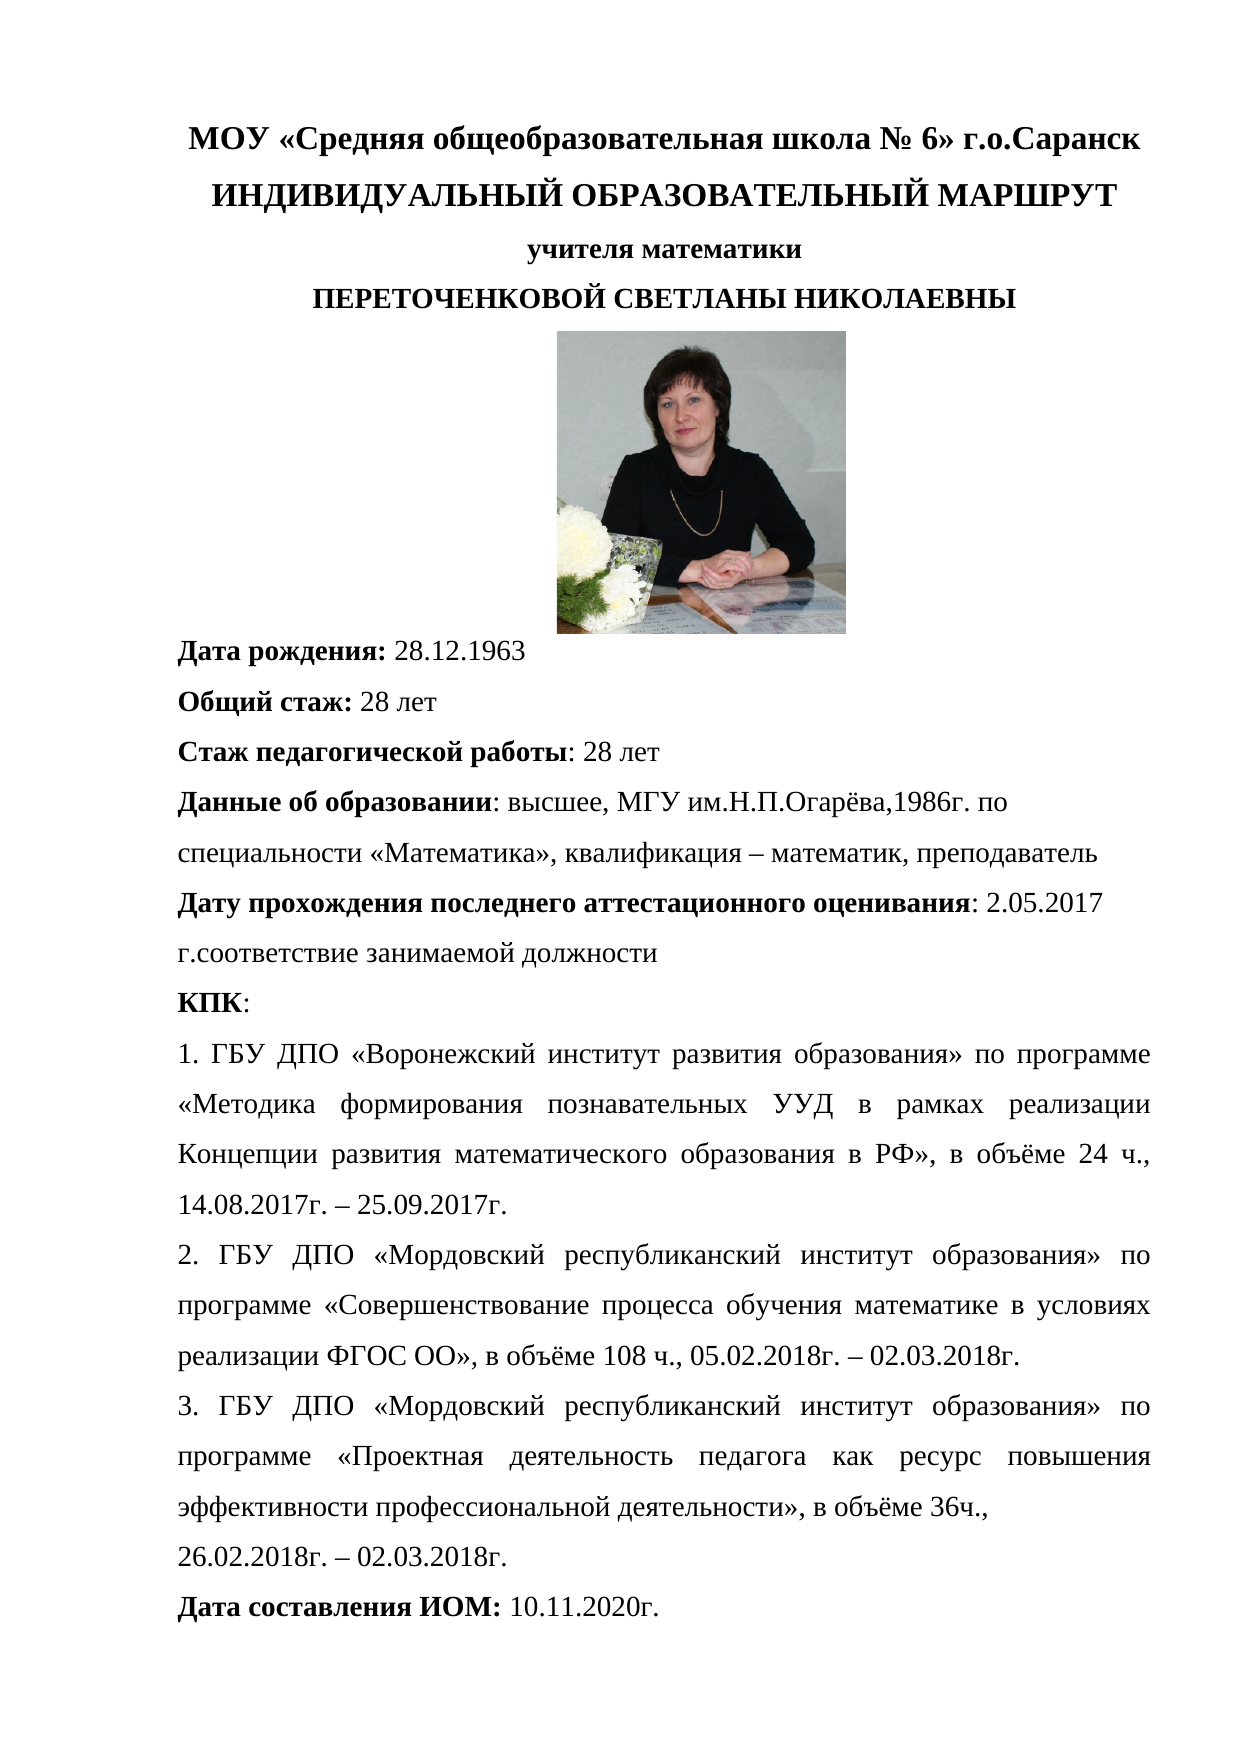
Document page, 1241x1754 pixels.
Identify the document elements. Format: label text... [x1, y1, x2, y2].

text Стаж педагогической работы: 28 лет [177, 734, 1152, 768]
text Дата составления ИОМ: 10.11.2020г. [177, 1589, 1152, 1623]
picture [556, 331, 846, 634]
text 26.02.2018г. – 02.03.2018г. [177, 1539, 1152, 1573]
text ПЕРЕТОЧЕНКОВОЙ СВЕТЛАНЫ НИКОЛАЕВНЫ [177, 281, 1152, 314]
text Дату прохождения последнего аттестационного оценивания: 2.05.2017 г.соответствие занимаемой должности [177, 885, 1152, 969]
text ИНДИВИДУАЛЬНЫЙ ОБРАЗОВАТЕЛЬНЫЙ МАРШРУТ учителя математики [177, 176, 1152, 264]
text 1. ГБУ ДПО «Воронежский институт развития образования» по программе «Методика формирования познавательных УУД в рамках реализации Концепции развития математического образования в РФ», в объёме 24 ч., 14.08.2017г. – 25.09.2017г. [177, 1036, 1152, 1220]
text Общий стаж: 28 лет [177, 684, 1152, 717]
text КПК: [177, 986, 1152, 1019]
text Дата рождения: 28.12.1963 [177, 633, 1152, 667]
text 2. ГБУ ДПО «Мордовский республиканский институт образования» по программе «Совершенствование процесса обучения математике в условиях реализации ФГОС ОО», в объёме 108 ч., 05.02.2018г. – 02.03.2018г. [177, 1237, 1152, 1371]
text 3. ГБУ ДПО «Мордовский республиканский институт образования» по программе «Проектная деятельность педагога как ресурс повышения эффективности профессиональной деятельности», в объёме 36ч., [177, 1388, 1152, 1522]
text Данные об образовании: высшее, МГУ им.Н.П.Огарёва,1986г. по специальности «Математика», квалификация – математик, преподаватель [177, 784, 1152, 868]
text МОУ «Средняя общеобразовательная школа № 6» г.о.Саранск [177, 118, 1152, 156]
